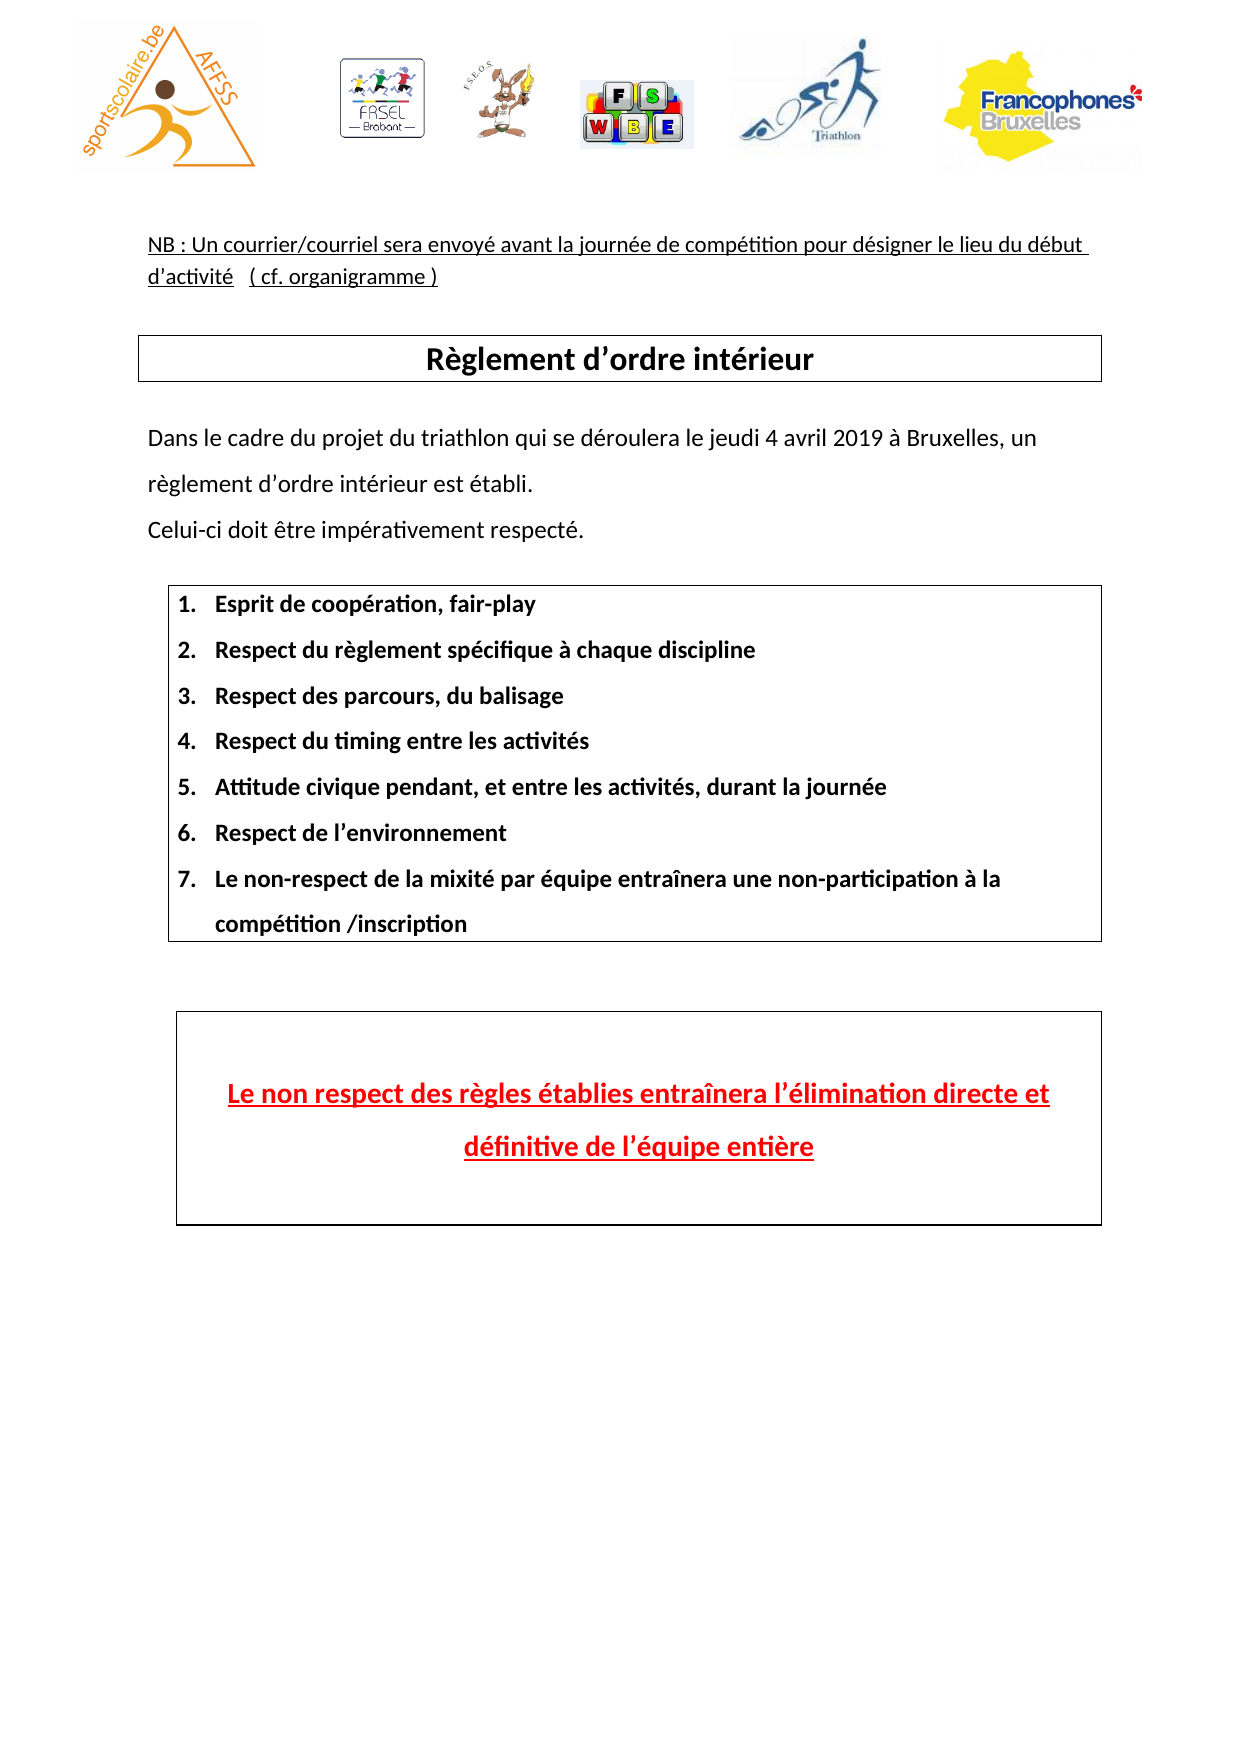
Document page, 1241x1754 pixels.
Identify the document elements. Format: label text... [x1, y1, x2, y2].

text Dans le cadre du projet du triathlon qui se déroulera le jeudi 4 avril 2019 à Bruxelles, un règlement d’ordre intérieur est établi. [148, 422, 1093, 499]
text NB : Un courrier/courriel sera envoyé avant la journée de compétition pour désigner le lieu du début d’activité ( cf. organigramme ) [148, 230, 1093, 290]
picture [75, 18, 264, 174]
list Respect de l’environnement [169, 814, 1101, 847]
list Respect des parcours, du balisage [169, 677, 1101, 710]
picture [941, 38, 1142, 172]
text Règlement d’ordre intérieur [139, 336, 1101, 381]
list Esprit de coopération, fair-play [169, 586, 1101, 619]
list Respect du timing entre les activités [169, 722, 1101, 756]
picture [729, 37, 882, 156]
picture [579, 80, 694, 149]
list Le non-respect de la mixité par équipe entraînera une non-participation à la compétition /inscription [169, 859, 1101, 941]
text Celui-ci doit être impérativement respecté. [148, 514, 1093, 544]
list Respect du règlement spécifique à chaque discipline [169, 631, 1101, 664]
text Le non respect des règles établies entraînera l’élimination directe et définitive de l’équipe entière [177, 1072, 1101, 1164]
picture [337, 53, 427, 141]
list Attitude civique pendant, et entre les activités, durant la journée [169, 768, 1101, 802]
picture [462, 59, 536, 138]
